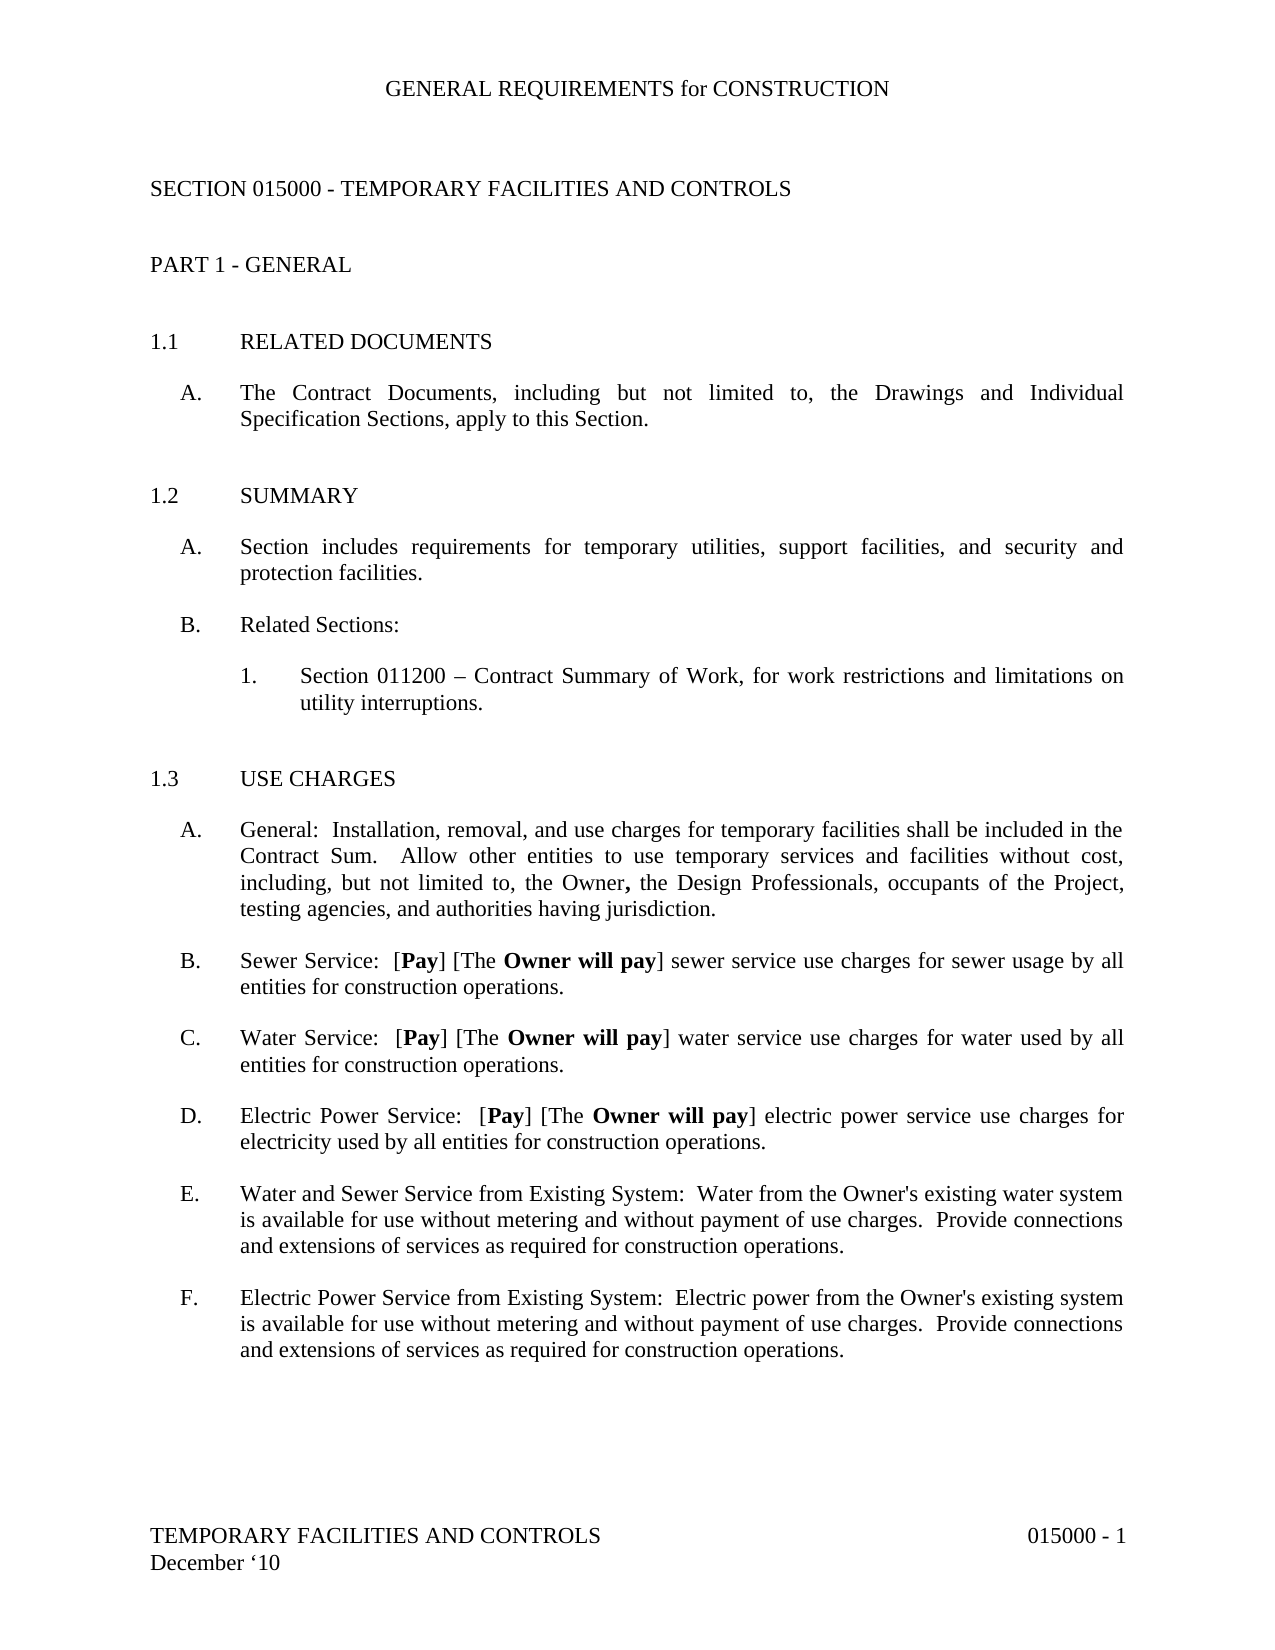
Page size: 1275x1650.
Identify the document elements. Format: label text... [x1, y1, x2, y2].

text Water Service: [Pay] [The Owner will pay] water service use charges for water used by all entities for construction operations. [180, 1024, 1125, 1077]
text SECTION 015000 - TEMPORARY FACILITIES AND CONTROLS [150, 175, 1125, 201]
text SUMMARY [150, 482, 1125, 508]
text GENERAL [150, 251, 1125, 278]
text Related Sections: [180, 611, 1125, 637]
text Section includes requirements for temporary utilities, support facilities, and security and protection facilities. [180, 533, 1125, 586]
text The Contract Documents, including but not limited to, the Drawings and Individual Specification Sections, apply to this Section. [180, 379, 1125, 432]
text Electric Power Service from Existing System: Electric power from the Owner's existing system is available for use without metering and without payment of use charges. Provide connections and extensions of services as required for construction operations. [180, 1284, 1125, 1363]
text Water and Sewer Service from Existing System: Water from the Owner's existing water system is available for use without metering and without payment of use charges. Provide connections and extensions of services as required for construction operations. [180, 1180, 1125, 1259]
text Section 011200 – Contract Summary of Work, for work restrictions and limitations on utility interruptions. [240, 662, 1125, 715]
text RELATED DOCUMENTS [150, 328, 1125, 354]
text USE CHARGES [150, 765, 1125, 791]
text Electric Power Service: [Pay] [The Owner will pay] electric power service use charges for electricity used by all entities for construction operations. [180, 1102, 1125, 1155]
text Sewer Service: [Pay] [The Owner will pay] sewer service use charges for sewer usage by all entities for construction operations. [180, 947, 1125, 999]
text General: Installation, removal, and use charges for temporary facilities shall be included in the Contract Sum. Allow other entities to use temporary services and facilities without cost, including, but not limited to, the Owner, the Design Professionals, occupants of the Project, testing agencies, and authorities having jurisdiction. [180, 816, 1125, 922]
